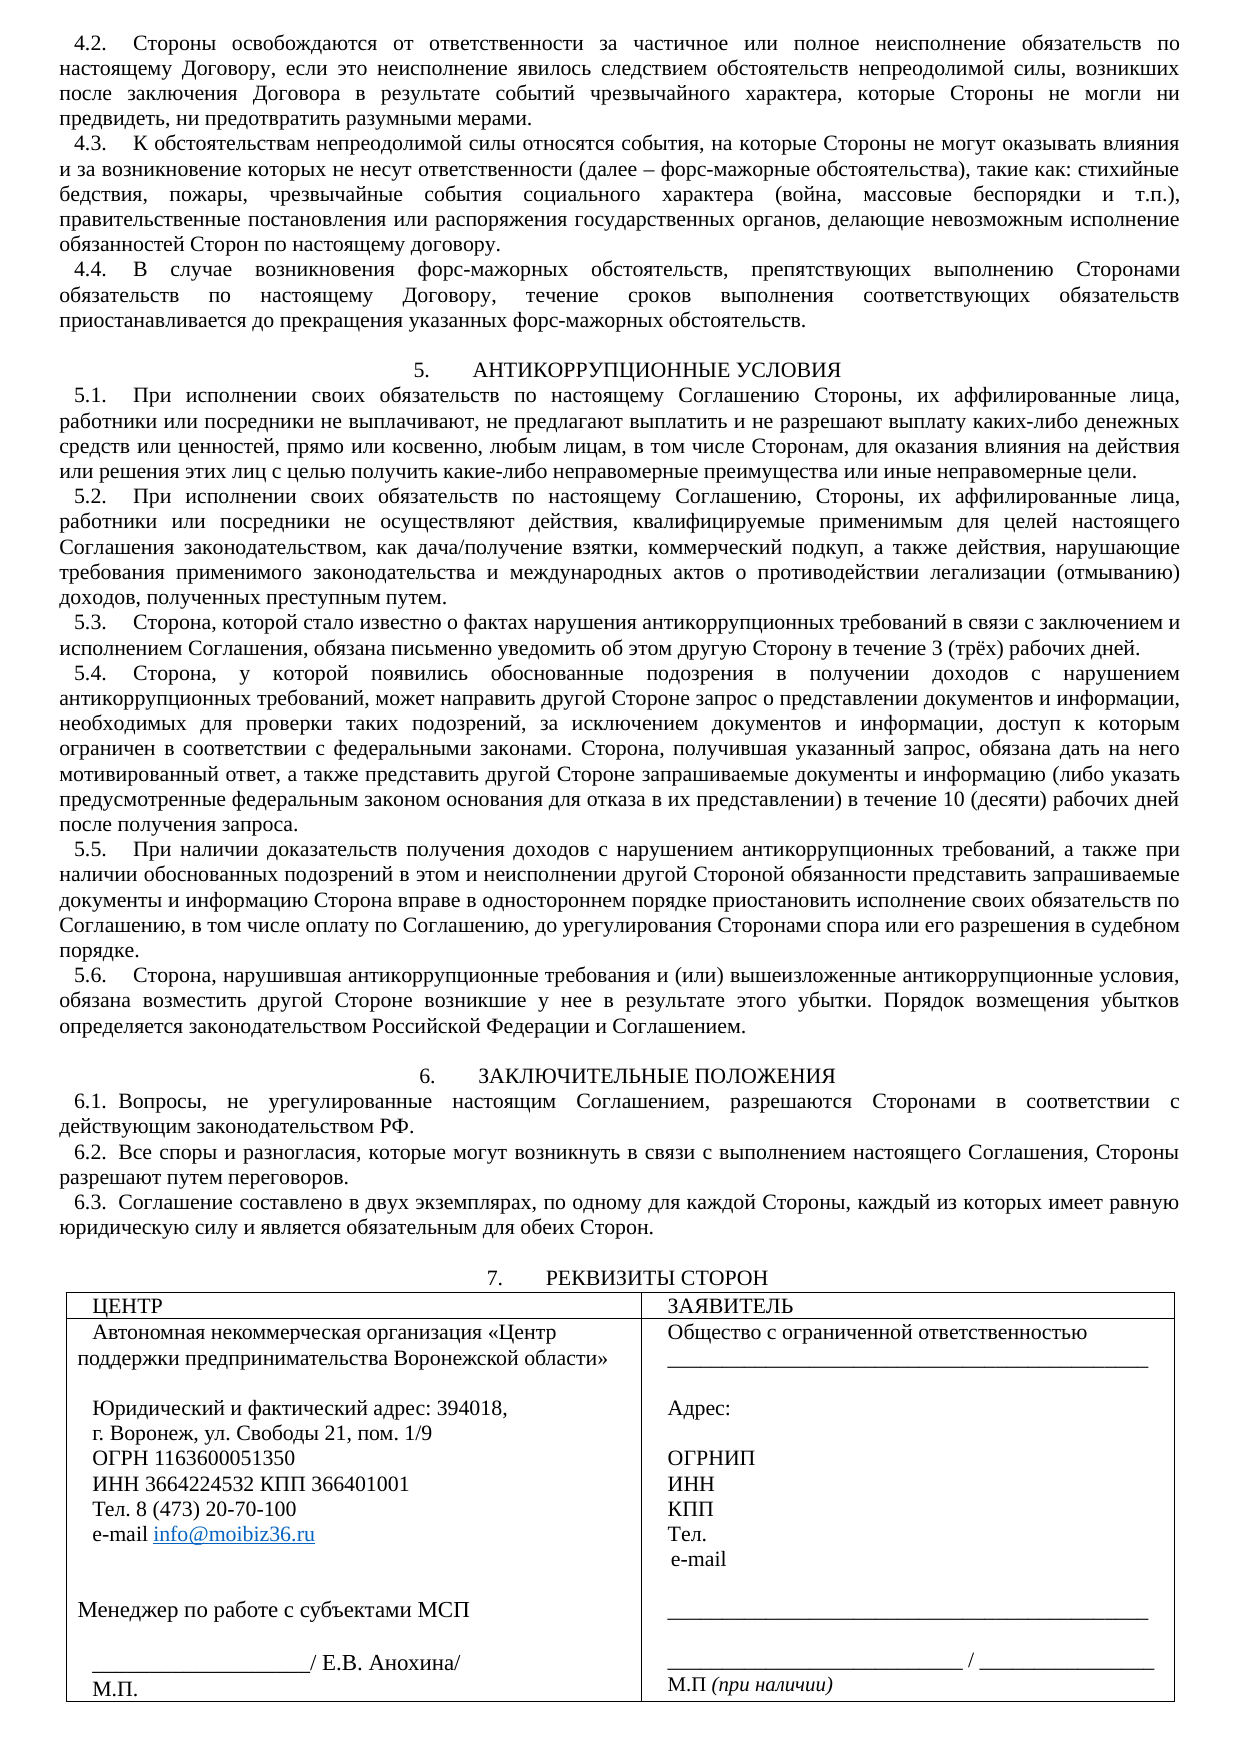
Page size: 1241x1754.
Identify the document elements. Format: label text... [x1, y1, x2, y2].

list Сторона, нарушившая антикоррупционные требования и (или) вышеизложенные антикоррупционные условия, обязана возместить другой Стороне возникшие у нее в результате этого убытки. Порядок возмещения убытков определяется законодательством Российской Федерации и Соглашением. [59, 962, 1181, 1038]
list Соглашение составлено в двух экземплярах, по одному для каждой Стороны, каждый из которых имеет равную юридическую силу и является обязательным для обеих Сторон. [59, 1189, 1181, 1239]
table_header ЦЕНТР [67, 1293, 641, 1318]
list ЗАКЛЮЧИТЕЛЬНЫЕ ПОЛОЖЕНИЯ [59, 1063, 1181, 1088]
list При исполнении своих обязательств по настоящему Соглашению Стороны, их аффилированные лица, работники или посредники не выплачивают, не предлагают выплатить и не разрешают выплату каких-либо денежных средств или ценностей, прямо или косвенно, любым лицам, в том числе Сторонам, для оказания влияния на действия или решения этих лиц с целью получить какие-либо неправомерные преимущества или иные неправомерные цели. [59, 382, 1181, 483]
list Сторона, у которой появились обоснованные подозрения в получении доходов с нарушением антикоррупционных требований, может направить другой Стороне запрос о представлении документов и информации, необходимых для проверки таких подозрений, за исключением документов и информации, доступ к которым ограничен в соответствии с федеральными законами. Сторона, получившая указанный запрос, обязана дать на него мотивированный ответ, а также представить другой Стороне запрашиваемые документы и информацию (либо указать предусмотренные федеральным законом основания для отказа в их представлении) в течение 10 (десяти) рабочих дней после получения запроса. [59, 660, 1181, 836]
list Все споры и разногласия, которые могут возникнуть в связи с выполнением настоящего Соглашения, Стороны разрешают путем переговоров. [59, 1139, 1181, 1189]
list АНТИКОРРУПЦИОННЫЕ УСЛОВИЯ [59, 357, 1181, 382]
table_cell Общество с ограниченной ответственностью ____________________________________________ Адрес: ОГРНИП ИНН КПП Тел. e-mail ____________________________________________ ___________________________ / ________________ М.П (при наличии) [642, 1319, 1174, 1701]
list При исполнении своих обязательств по настоящему Соглашению, Стороны, их аффилированные лица, работники или посредники не осуществляют действия, квалифицируемые применимым для целей настоящего Соглашения законодательством, как дача/получение взятки, коммерческий подкуп, а также действия, нарушающие требования применимого законодательства и международных актов о противодействии легализации (отмыванию) доходов, полученных преступным путем. [59, 483, 1181, 609]
table_header ЗАЯВИТЕЛЬ [642, 1293, 1174, 1318]
list К обстоятельствам непреодолимой силы относятся события, на которые Стороны не могут оказывать влияния и за возникновение которых не несут ответственности (далее – форс-мажорные обстоятельства), такие как: стихийные бедствия, пожары, чрезвычайные события социального характера (война, массовые беспорядки и т.п.), правительственные постановления или распоряжения государственных органов, делающие невозможным исполнение обязанностей Сторон по настоящему договору. [59, 130, 1181, 256]
list Стороны освобождаются от ответственности за частичное или полное неисполнение обязательств по настоящему Договору, если это неисполнение явилось следствием обстоятельств непреодолимой силы, возникших после заключения Договора в результате событий чрезвычайного характера, которые Стороны не могли ни предвидеть, ни предотвратить разумными мерами. [59, 29, 1181, 130]
table_cell Автономная некоммерческая организация «Центр поддержки предпринимательства Воронежской области» Юридический и фактический адрес: 394018, г. Воронеж, ул. Свободы 21, пом. 1/9 ОГРН 1163600051350 ИНН 3664224532 КПП 366401001 Тел. 8 (473) 20-70-100 e-mail info@moibiz36.ru Менеджер по работе с субъектами МСП ___________________/ Е.В. Анохина/ М.П. [67, 1319, 641, 1701]
list Сторона, которой стало известно о фактах нарушения антикоррупционных требований в связи с заключением и исполнением Соглашения, обязана письменно уведомить об этом другую Сторону в течение 3 (трёх) рабочих дней. [59, 609, 1181, 660]
list Вопросы, не урегулированные настоящим Соглашением, разрешаются Сторонами в соответствии с действующим законодательством РФ. [59, 1088, 1181, 1139]
list В случае возникновения форс-мажорных обстоятельств, препятствующих выполнению Сторонами обязательств по настоящему Договору, течение сроков выполнения соответствующих обязательств приостанавливается до прекращения указанных форс-мажорных обстоятельств. [59, 256, 1181, 332]
list При наличии доказательств получения доходов с нарушением антикоррупционных требований, а также при наличии обоснованных подозрений в этом и неисполнении другой Стороной обязанности представить запрашиваемые документы и информацию Сторона вправе в одностороннем порядке приостановить исполнение своих обязательств по Соглашению, в том числе оплату по Соглашению, до урегулирования Сторонами спора или его разрешения в судебном порядке. [59, 836, 1181, 962]
list РЕКВИЗИТЫ СТОРОН [59, 1265, 1181, 1290]
